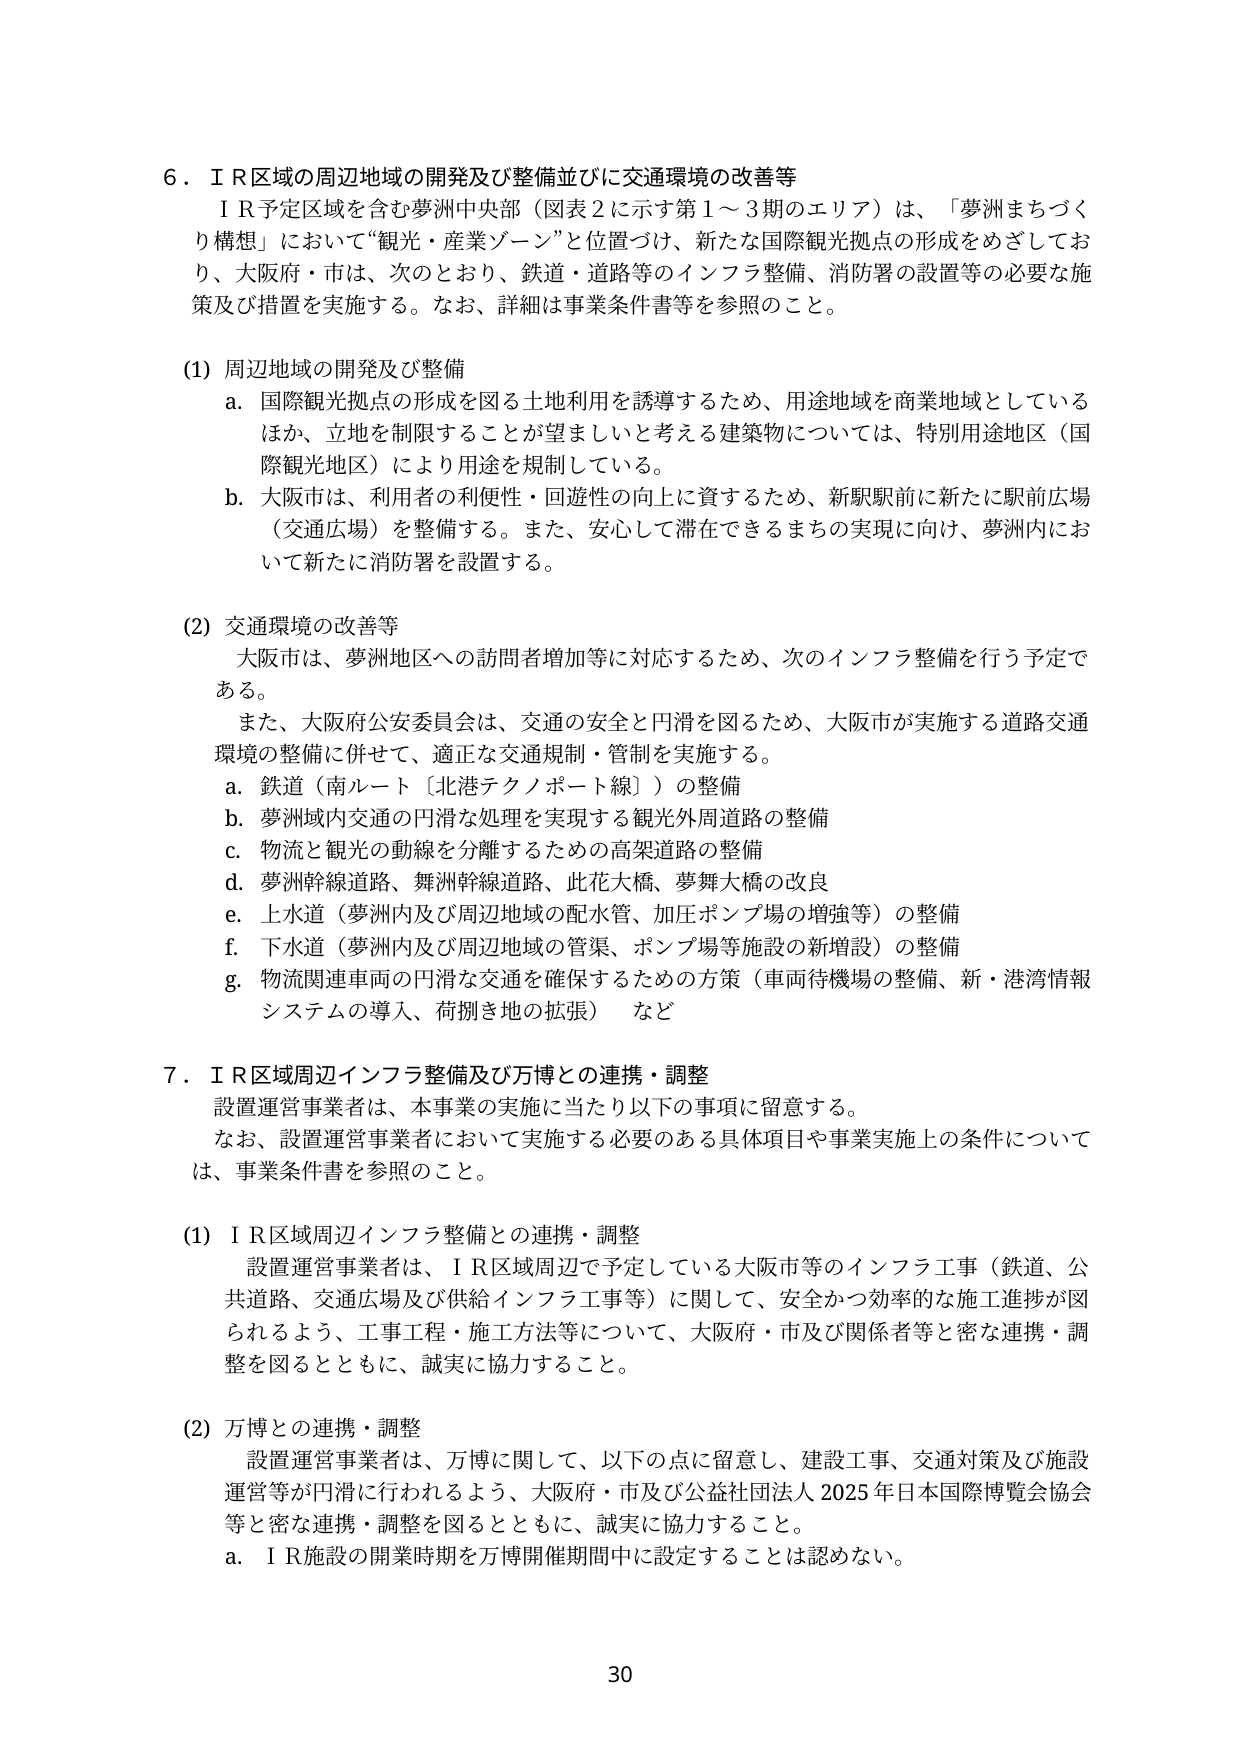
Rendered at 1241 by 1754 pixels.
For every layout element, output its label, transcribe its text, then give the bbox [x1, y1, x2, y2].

list 設置運営事業者は、ＩＲ区域周辺で予定している大阪市等のインフラ工事（鉄道、公共道路、交通広場及び供給インフラ工事等）に関して、安全かつ効率的な施工進捗が図られるよう、工事工程・施工方法等について、大阪府・市及び関係者等と密な連携・調整を図るとともに、誠実に協力すること。 [224, 1250, 1092, 1379]
list また、大阪府公安委員会は、交通の安全と円滑を図るため、大阪市が実施する道路交通環境の整備に併せて、適正な交通規制・管制を実施する。 [214, 705, 1092, 769]
list 鉄道（南ルート〔北港テクノポート線〕）の整備 [224, 769, 1092, 801]
list 国際観光拠点の形成を図る土地利用を誘導するため、用途地域を商業地域としているほか、立地を制限することが望ましいと考える建築物については、特別用途地区（国際観光地区）により用途を規制している。 [224, 384, 1092, 480]
list 交通環境の改善等 [183, 609, 1092, 641]
subtitle ＩＲ区域周辺インフラ整備及び万博との連携・調整 [159, 1058, 1092, 1090]
text ＩＲ予定区域を含む夢洲中央部（図表２に示す第１～３期のエリア）は、「夢洲まちづくり構想」において“観光・産業ゾーン”と位置づけ、新たな国際観光拠点の形成をめざしており、大阪府・市は、次のとおり、鉄道・道路等のインフラ整備、消防署の設置等の必要な施策及び措置を実施する。なお、詳細は事業条件書等を参照のこと。 [191, 192, 1092, 320]
list 周辺地域の開発及び整備 [183, 352, 1092, 384]
list 夢洲域内交通の円滑な処理を実現する観光外周道路の整備 [224, 801, 1092, 833]
list 物流関連車両の円滑な交通を確保するための方策（車両待機場の整備、新・港湾情報システムの導入、荷捌き地の拡張） など [224, 962, 1092, 1026]
list 万博との連携・調整 [183, 1411, 1092, 1443]
text 設置運営事業者は、本事業の実施に当たり以下の事項に留意する。 [191, 1090, 1092, 1122]
list 大阪市は、利用者の利便性・回遊性の向上に資するため、新駅駅前に新たに駅前広場（交通広場）を整備する。また、安心して滞在できるまちの実現に向け、夢洲内において新たに消防署を設置する。 [224, 480, 1092, 577]
text なお、設置運営事業者において実施する必要のある具体項目や事業実施上の条件については、事業条件書を参照のこと。 [191, 1122, 1092, 1186]
list 上水道（夢洲内及び周辺地域の配水管、加圧ポンプ場の増強等）の整備 [224, 897, 1092, 929]
list 大阪市は、夢洲地区への訪問者増加等に対応するため、次のインフラ整備を行う予定である。 [214, 641, 1092, 705]
list 物流と観光の動線を分離するための高架道路の整備 [224, 833, 1092, 865]
list ＩＲ施設の開業時期を万博開催期間中に設定することは認めない。 [224, 1539, 1092, 1571]
subtitle ＩＲ区域の周辺地域の開発及び整備並びに交通環境の改善等 [159, 159, 1092, 192]
list 下水道（夢洲内及び周辺地域の管渠、ポンプ場等施設の新増設）の整備 [224, 929, 1092, 962]
list 夢洲幹線道路、舞洲幹線道路、此花大橋、夢舞大橋の改良 [224, 865, 1092, 897]
list ＩＲ区域周辺インフラ整備との連携・調整 [183, 1218, 1092, 1250]
list 設置運営事業者は、万博に関して、以下の点に留意し、建設工事、交通対策及び施設運営等が円滑に行われるよう、大阪府・市及び公益社団法人2025年日本国際博覧会協会等と密な連携・調整を図るとともに、誠実に協力すること。 [224, 1443, 1092, 1539]
